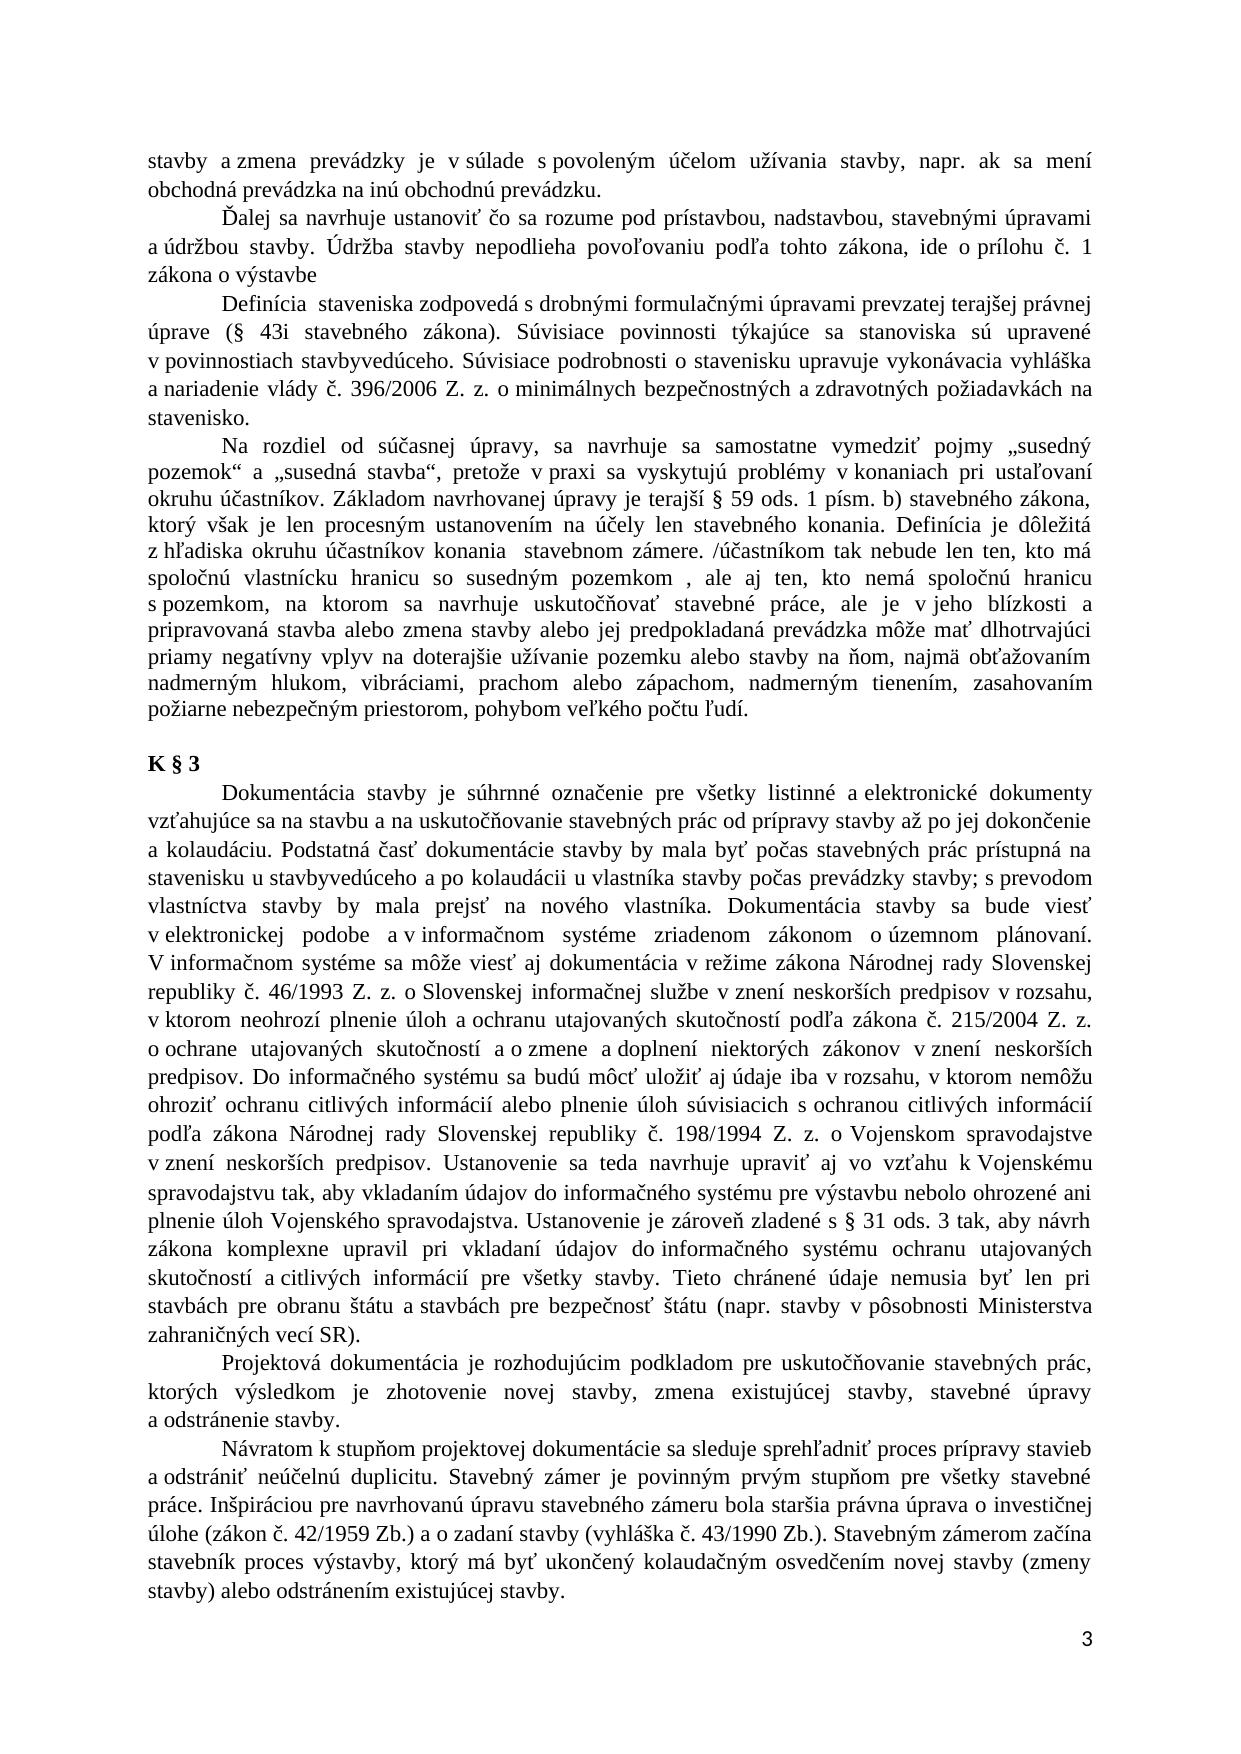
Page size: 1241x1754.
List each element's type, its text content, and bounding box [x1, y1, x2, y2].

text Na rozdiel od súčasnej úpravy, sa navrhuje sa samostatne vymedziť pojmy „susedný pozemok“ a „susedná stavba“, pretože v praxi sa vyskytujú problémy v konaniach pri ustaľovaní okruhu účastníkov. Základom navrhovanej úpravy je terajší § 59 ods. 1 písm. b) stavebného zákona, ktorý však je len procesným ustanovením na účely len stavebného konania. Definícia je dôležitá z hľadiska okruhu účastníkov konania stavebnom zámere. /účastníkom tak nebude len ten, kto má spoločnú vlastnícku hranicu so susedným pozemkom , ale aj ten, kto nemá spoločnú hranicu s pozemkom, na ktorom sa navrhuje uskutočňovať stavebné práce, ale je v jeho blízkosti a pripravovaná stavba alebo zmena stavby alebo jej predpokladaná prevádzka môže mať dlhotrvajúci priamy negatívny vplyv na doterajšie užívanie pozemku alebo stavby na ňom, najmä obťažovaním nadmerným hlukom, vibráciami, prachom alebo zápachom, nadmerným tienením, zasahovaním požiarne nebezpečným priestorom, pohybom veľkého počtu ľudí. [148, 432, 1093, 722]
text Dokumentácia stavby je súhrnné označenie pre všetky listinné a elektronické dokumenty vzťahujúce sa na stavbu a na uskutočňovanie stavebných prác od prípravy stavby až po jej dokončenie a kolaudáciu. Podstatná časť dokumentácie stavby by mala byť počas stavebných prác prístupná na stavenisku u stavbyvedúceho a po kolaudácii u vlastníka stavby počas prevádzky stavby; s prevodom vlastníctva stavby by mala prejsť na nového vlastníka. Dokumentácia stavby sa bude viesť v elektronickej podobe a v informačnom systéme zriadenom zákonom o územnom plánovaní. V informačnom systéme sa môže viesť aj dokumentácia v režime zákona Národnej rady Slovenskej republiky č. 46/1993 Z. z. o Slovenskej informačnej službe v znení neskorších predpisov v rozsahu, v ktorom neohrozí plnenie úloh a ochranu utajovaných skutočností podľa zákona č. 215/2004 Z. z. o ochrane utajovaných skutočností a o zmene a doplnení niektorých zákonov v znení neskorších predpisov. Do informačného systému sa budú môcť uložiť aj údaje iba v rozsahu, v ktorom nemôžu ohroziť ochranu citlivých informácií alebo plnenie úloh súvisiacich s ochranou citlivých informácií podľa zákona Národnej rady Slovenskej republiky č. 198/1994 Z. z. o Vojenskom spravodajstve v znení neskorších predpisov. Ustanovenie sa teda navrhuje upraviť aj vo vzťahu k Vojenskému spravodajstvu tak, aby vkladaním údajov do informačného systému pre výstavbu nebolo ohrozené ani plnenie úloh Vojenského spravodajstva. Ustanovenie je zároveň zladené s § 31 ods. 3 tak, aby návrh zákona komplexne upravil pri vkladaní údajov do informačného systému ochranu utajovaných skutočností a citlivých informácií pre všetky stavby. Tieto chránené údaje nemusia byť len pri stavbách pre obranu štátu a stavbách pre bezpečnosť štátu (napr. stavby v pôsobnosti Ministerstva zahraničných vecí SR). [148, 779, 1093, 1347]
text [148, 148, 1093, 202]
text Návratom k stupňom projektovej dokumentácie sa sleduje sprehľadniť proces prípravy stavieb a odstrániť neúčelnú duplicitu. Stavebný zámer je povinným prvým stupňom pre všetky stavebné práce. Inšpiráciou pre navrhovanú úpravu stavebného zámeru bola staršia právna úprava o investičnej úlohe (zákon č. 42/1959 Zb.) a o zadaní stavby (vyhláška č. 43/1990 Zb.). Stavebným zámerom začína stavebník proces výstavby, ktorý má byť ukončený kolaudačným osvedčením novej stavby (zmeny stavby) alebo odstránením existujúcej stavby. [148, 1434, 1093, 1603]
text K § 3 [148, 750, 1093, 777]
text Ďalej sa navrhuje ustanoviť čo sa rozume pod prístavbou, nadstavbou, stavebnými úpravami a údržbou stavby. Údržba stavby nepodlieha povoľovaniu podľa tohto zákona, ide o prílohu č. 1 zákona o výstavbe [148, 204, 1093, 288]
text Projektová dokumentácia je rozhodujúcim podkladom pre uskutočňovanie stavebných prác, ktorých výsledkom je zhotovenie novej stavby, zmena existujúcej stavby, stavebné úpravy a odstránenie stavby. [148, 1349, 1093, 1432]
text Definícia staveniska zodpovedá s drobnými formulačnými úpravami prevzatej terajšej právnej úprave (§ 43i stavebného zákona). Súvisiace povinnosti týkajúce sa stanoviska sú upravené v povinnostiach stavbyvedúceho. Súvisiace podrobnosti o stavenisku upravuje vykonávacia vyhláška a nariadenie vlády č. 396/2006 Z. z. o minimálnych bezpečnostných a zdravotných požiadavkách na stavenisko. [148, 290, 1093, 430]
